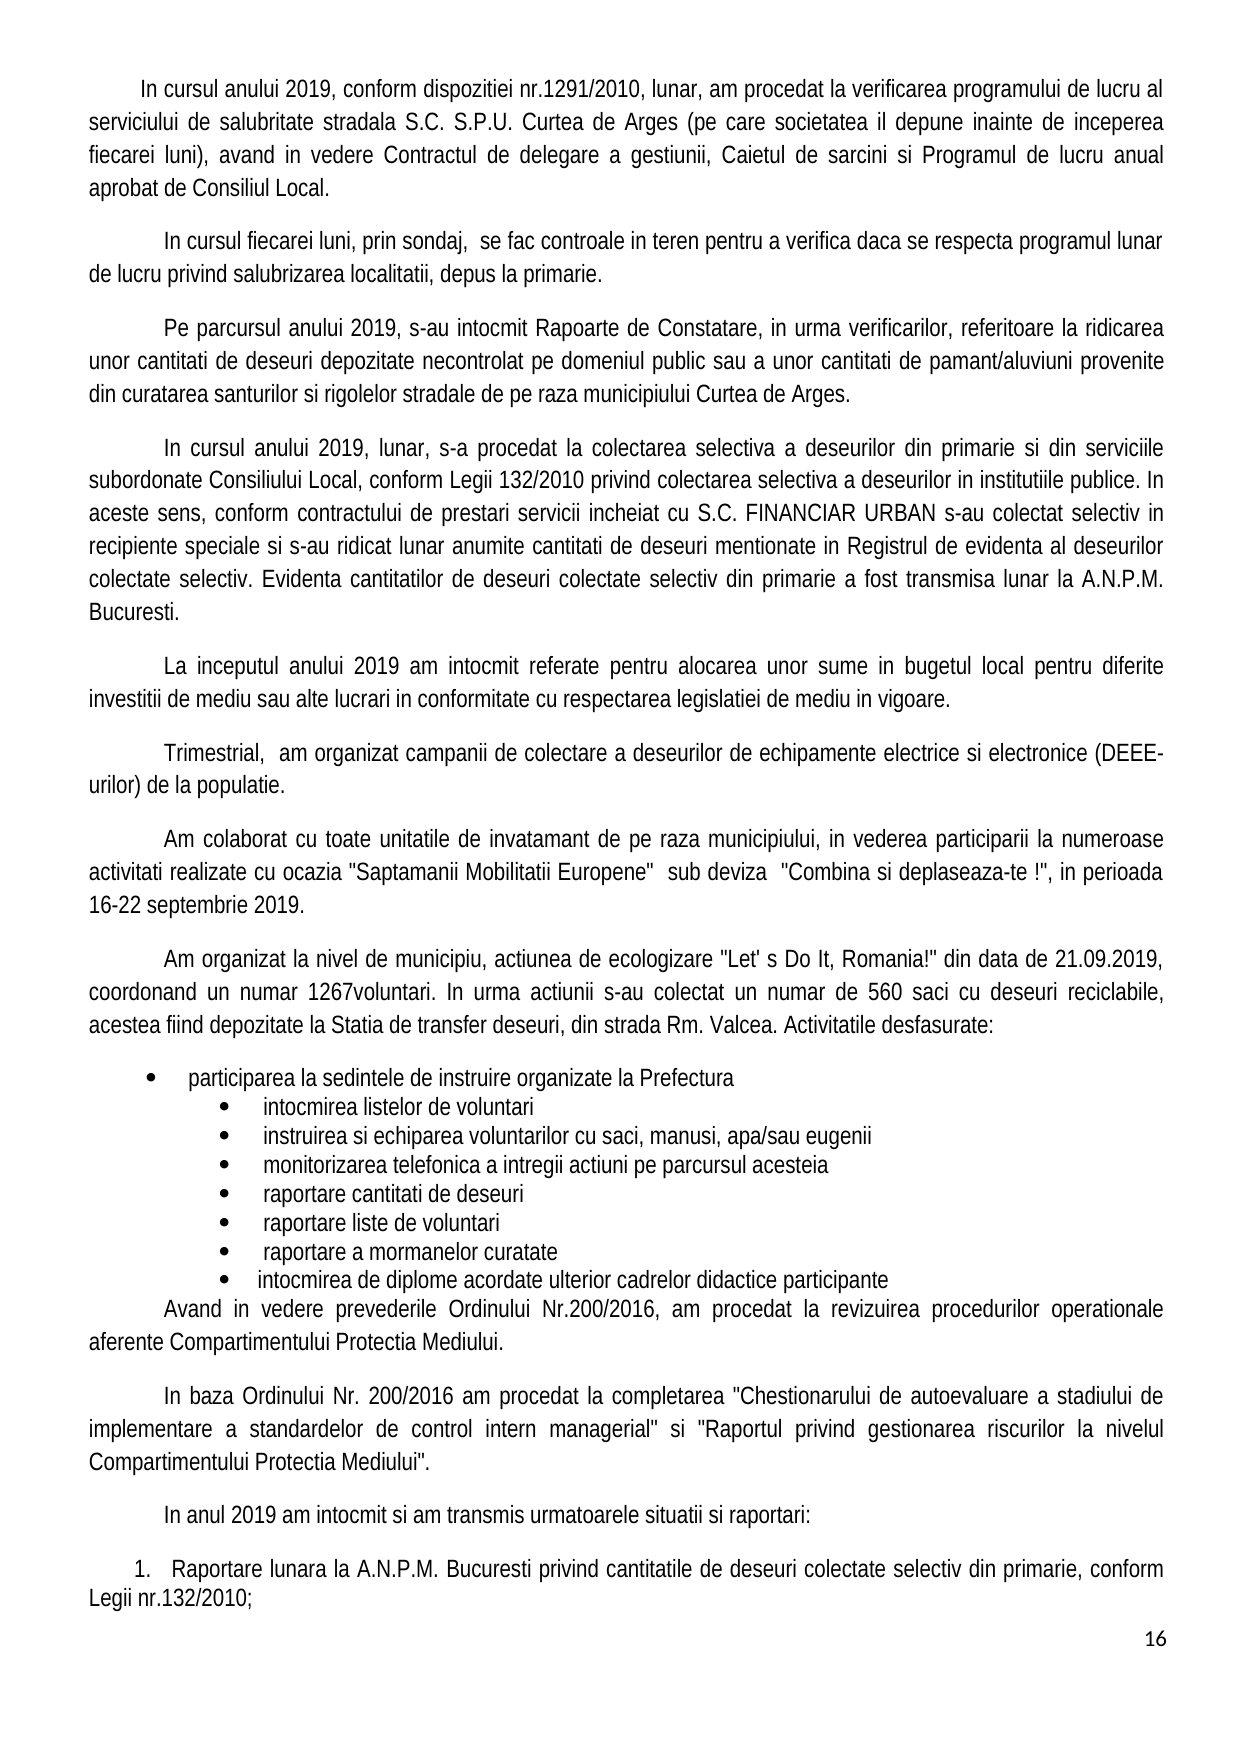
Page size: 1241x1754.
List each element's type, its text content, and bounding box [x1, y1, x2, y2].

list participarea la sedintele de instruire organizate la Prefectura [89, 1063, 1167, 1092]
text Trimestrial, am organizat campanii de colectare a deseurilor de echipamente electrice si electronice (DEEE-urilor) de la populatie. [89, 738, 1167, 799]
text Am organizat la nivel de municipiu, actiunea de ecologizare "Let' s Do It, Romania!" din data de 21.09.2019, coordonand un numar 1267voluntari. In urma actiunii s-au colectat un numar de 560 saci cu deseuri reciclabile, acestea fiind depozitate la Statia de transfer deseuri, din strada Rm. Valcea. Activitatile desfasurate: [89, 944, 1167, 1038]
list intocmirea de diplome acordate ulterior cadrelor didactice participante [220, 1265, 1167, 1294]
text In cursul fiecarei luni, prin sondaj, se fac controale in teren pentru a verifica daca se respecta programul lunar de lucru privind salubrizarea localitatii, depus la primarie. [89, 226, 1167, 288]
list Raportare lunara la A.N.P.M. Bucuresti privind cantitatile de deseuri colectate selectiv din primarie, conform Legii nr.132/2010; [89, 1554, 1167, 1612]
text Am colaborat cu toate unitatile de invatamant de pe raza municipiului, in vederea participarii la numeroase activitati realizate cu ocazia "Saptamanii Mobilitatii Europene" sub deviza "Combina si deplaseaza-te !", in perioada 16-22 septembrie 2019. [89, 824, 1167, 919]
list raportare a mormanelor curatate [220, 1237, 1167, 1265]
text Pe parcursul anului 2019, s-au intocmit Rapoarte de Constatare, in urma verificarilor, referitoare la ridicarea unor cantitati de deseuri depozitate necontrolat pe domeniul public sau a unor cantitati de pamant/aluviuni provenite din curatarea santurilor si rigolelor stradale de pe raza municipiului Curtea de Arges. [89, 313, 1167, 407]
list raportare cantitati de deseuri [220, 1179, 1167, 1208]
text La inceputul anului 2019 am intocmit referate pentru alocarea unor sume in bugetul local pentru diferite investitii de mediu sau alte lucrari in conformitate cu respectarea legislatiei de mediu in vigoare. [89, 651, 1167, 712]
list raportare liste de voluntari [220, 1208, 1167, 1237]
text In cursul anului 2019, conform dispozitiei nr.1291/2010, lunar, am procedat la verificarea programului de lucru al serviciului de salubritate stradala S.C. S.P.U. Curtea de Arges (pe care societatea il depune inainte de inceperea fiecarei luni), avand in vedere Contractul de delegare a gestiunii, Caietul de sarcini si Programul de lucru anual aprobat de Consiliul Local. [89, 74, 1167, 201]
text In anul 2019 am intocmit si am transmis urmatoarele situatii si raportari: [89, 1501, 1167, 1529]
text In baza Ordinului Nr. 200/2016 am procedat la completarea "Chestionarului de autoevaluare a stadiului de implementare a standardelor de control intern managerial" si "Raportul privind gestionarea riscurilor la nivelul Compartimentului Protectia Mediului". [89, 1381, 1167, 1475]
text In cursul anului 2019, lunar, s-a procedat la colectarea selectiva a deseurilor din primarie si din serviciile subordonate Consiliului Local, conform Legii 132/2010 privind colectarea selectiva a deseurilor in institutiile publice. In aceste sens, conform contractului de prestari servicii incheiat cu S.C. FINANCIAR URBAN s-au colectat selectiv in recipiente speciale si s-au ridicat lunar anumite cantitati de deseuri mentionate in Registrul de evidenta al deseurilor colectate selectiv. Evidenta cantitatilor de deseuri colectate selectiv din primarie a fost transmisa lunar la A.N.P.M. Bucuresti. [89, 433, 1167, 626]
list intocmirea listelor de voluntari [220, 1092, 1167, 1121]
list monitorizarea telefonica a intregii actiuni pe parcursul acesteia [220, 1150, 1167, 1179]
text Avand in vedere prevederile Ordinului Nr.200/2016, am procedat la revizuirea procedurilor operationale aferente Compartimentului Protectia Mediului. [89, 1294, 1167, 1356]
list instruirea si echiparea voluntarilor cu saci, manusi, apa/sau eugenii [220, 1121, 1167, 1150]
